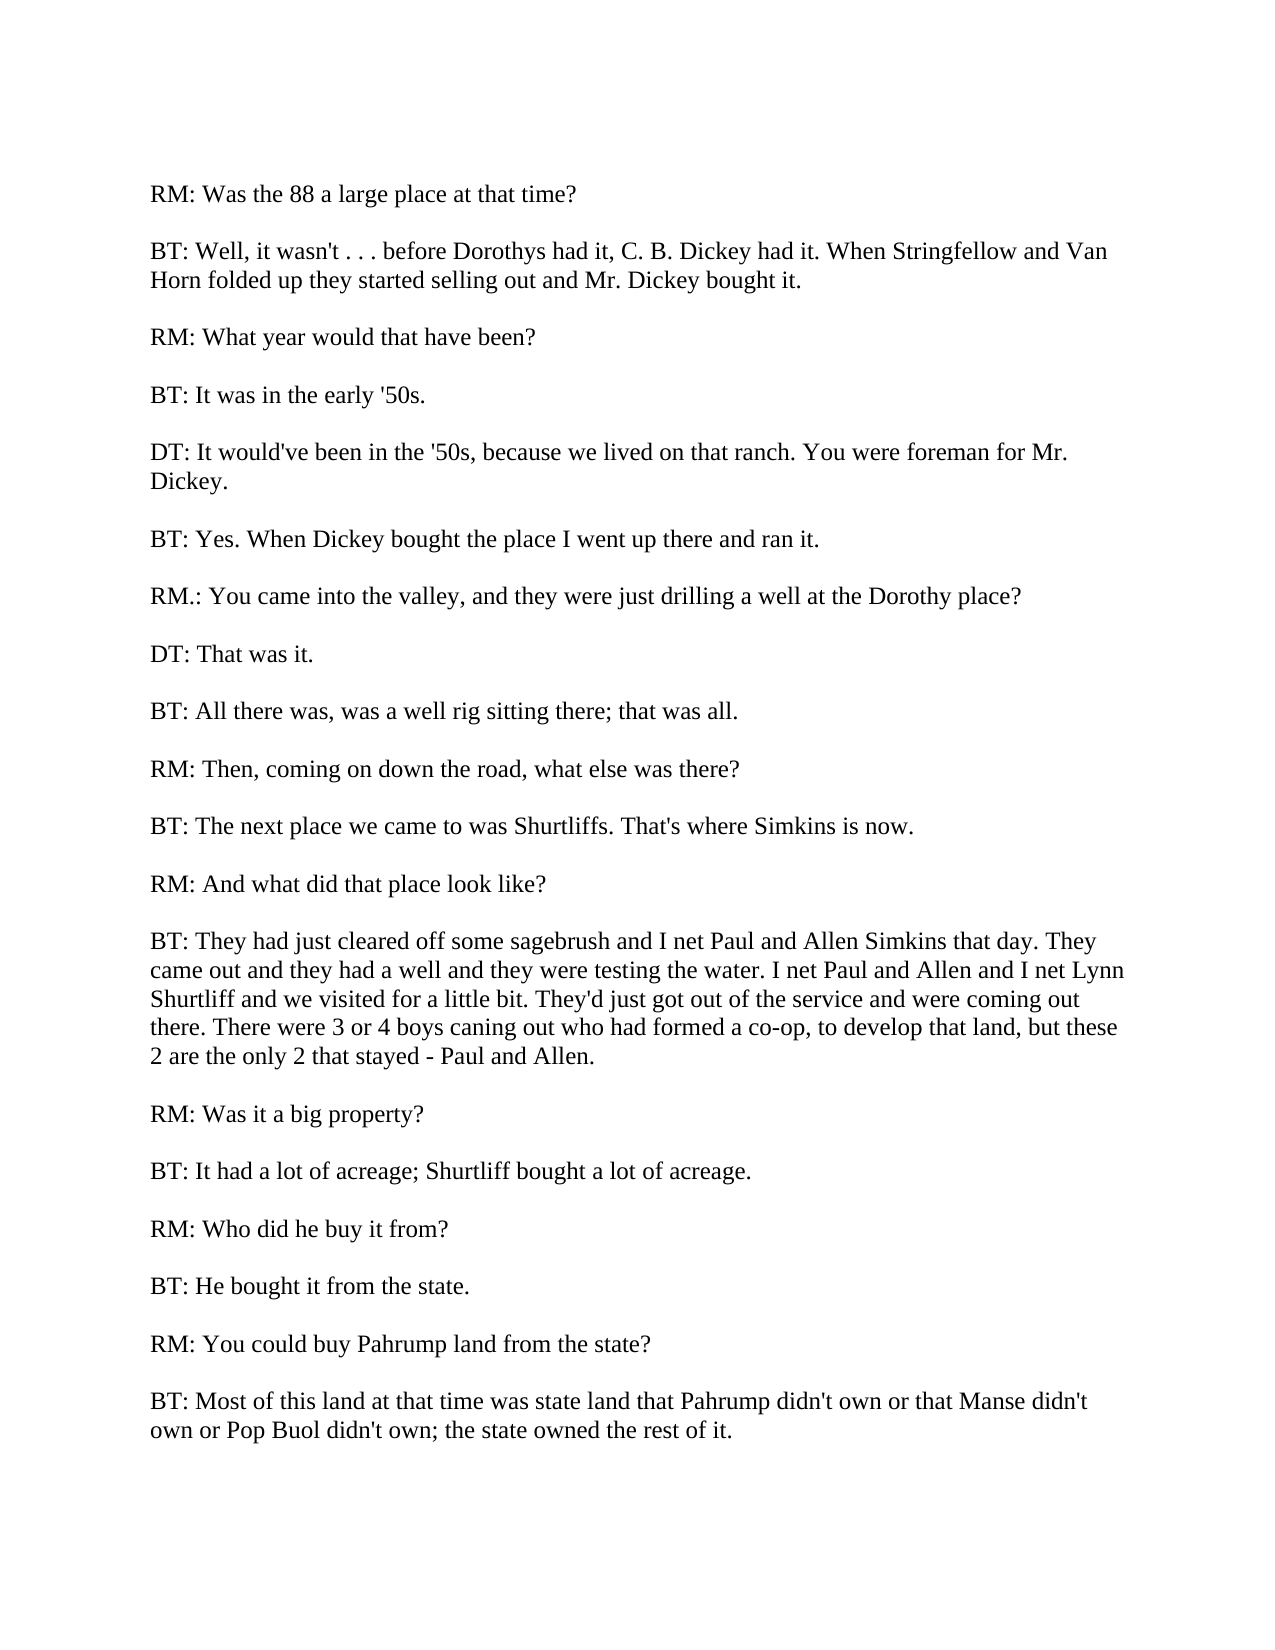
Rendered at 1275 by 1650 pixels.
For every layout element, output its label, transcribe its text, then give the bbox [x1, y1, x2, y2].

text RM: Who did he buy it from? [150, 1214, 1125, 1242]
text BT: The next place we came to was Shurtliffs. That's where Simkins is now. [150, 811, 1125, 840]
text BT: Yes. When Dickey bought the place I went up there and ran it. [150, 524, 1125, 552]
text BT: It had a lot of acreage; Shurtliff bought a lot of acreage. [150, 1156, 1125, 1185]
text RM: You could buy Pahrump land from the state? [150, 1329, 1125, 1357]
text BT: He bought it from the state. [150, 1271, 1125, 1300]
text BT: It was in the early '50s. [150, 380, 1125, 409]
text RM: Was it a big property? [150, 1099, 1125, 1127]
text BT: They had just cleared off some sagebrush and I net Paul and Allen Simkins that day. They came out and they had a well and they were testing the water. I net Paul and Allen and I net Lynn Shurtliff and we visited for a little bit. They'd just got out of the service and were coming out there. There were 3 or 4 boys caning out who had formed a co-op, to develop that land, but these 2 are the only 2 that stayed - Paul and Allen. [150, 926, 1125, 1070]
text RM: Then, coming on down the road, what else was there? [150, 754, 1125, 782]
text RM: What year would that have been? [150, 322, 1125, 351]
text DT: It would've been in the '50s, because we lived on that ranch. You were foreman for Mr. Dickey. [150, 437, 1125, 495]
text RM: Was the 88 a large place at that time? [150, 179, 1125, 207]
text BT: Most of this land at that time was state land that Pahrump didn't own or that Manse didn't own or Pop Buol didn't own; the state owned the rest of it. [150, 1386, 1125, 1444]
text RM: And what did that place look like? [150, 869, 1125, 897]
text DT: That was it. [150, 639, 1125, 667]
text BT: All there was, was a well rig sitting there; that was all. [150, 696, 1125, 725]
text RM.: You came into the valley, and they were just drilling a well at the Dorothy place? [150, 581, 1125, 610]
text BT: Well, it wasn't . . . before Dorothys had it, C. B. Dickey had it. When Stringfellow and Van Horn folded up they started selling out and Mr. Dickey bought it. [150, 236, 1125, 294]
